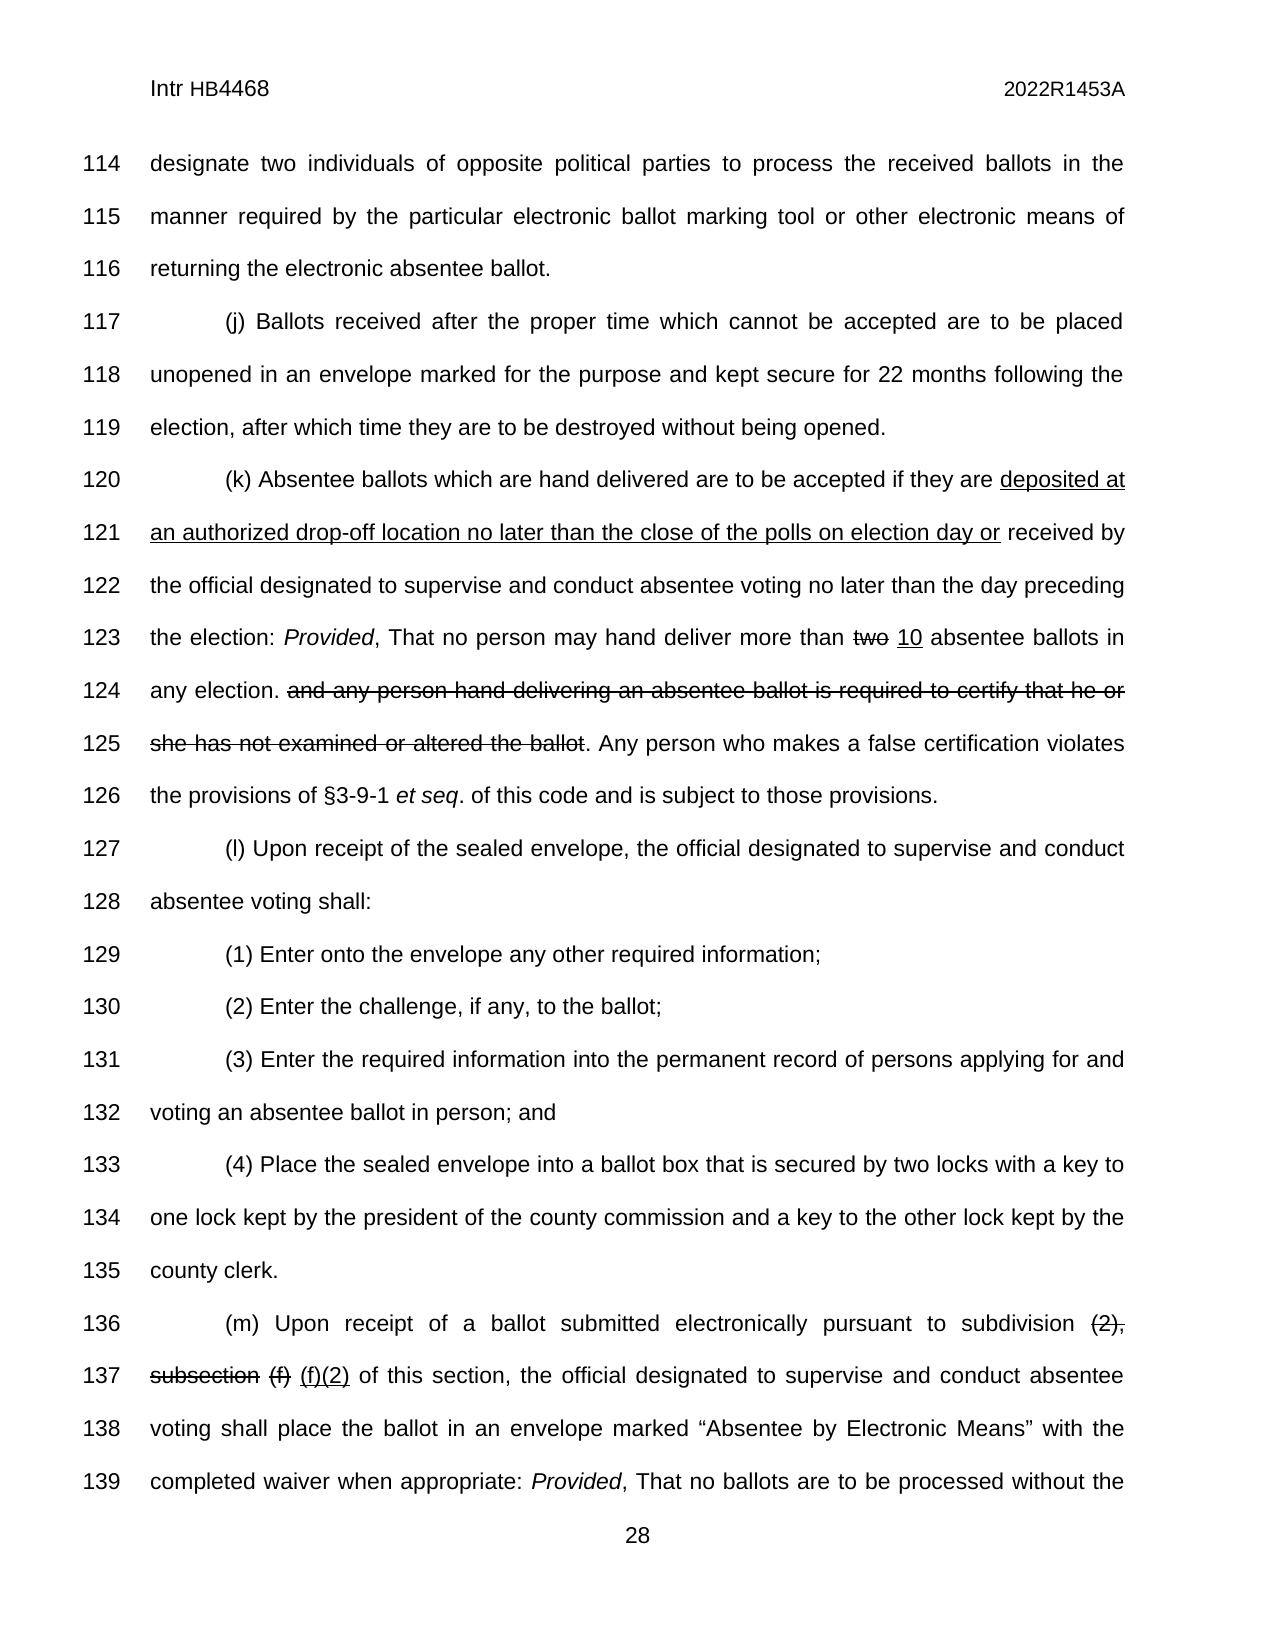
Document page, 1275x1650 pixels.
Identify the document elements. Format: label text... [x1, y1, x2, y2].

text (3) Enter the required information into the permanent record of persons applying for and voting an absentee ballot in person; and [150, 1046, 1125, 1125]
text (l) Upon receipt of the sealed envelope, the official designated to supervise and conduct absentee voting shall: [150, 835, 1125, 914]
text (j) Ballots received after the proper time which cannot be accepted are to be placed unopened in an envelope marked for the purpose and kept secure for 22 months following the election, after which time they are to be destroyed without being opened. [150, 308, 1125, 440]
text (1) Enter onto the envelope any other required information; [150, 941, 1125, 967]
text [150, 150, 1125, 282]
text (4) Place the sealed envelope into a ballot box that is secured by two locks with a key to one lock kept by the president of the county commission and a key to the other lock kept by the county clerk. [150, 1151, 1125, 1283]
text (2) Enter the challenge, if any, to the ballot; [150, 993, 1125, 1020]
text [150, 1309, 1125, 1494]
text (k) Absentee ballots which are hand delivered are to be accepted if they are deposited at an authorized drop-off location no later than the close of the polls on election day or received by the official designated to supervise and conduct absentee voting no later than the day preceding the election: Provided, That no person may hand deliver more than two 10 absentee ballots in any election. and any person hand delivering an absentee ballot is required to certify that he or she has not examined or altered the ballot. Any person who makes a false certification violates the provisions of §3-9-1 et seq. of this code and is subject to those provisions. [150, 466, 1125, 809]
